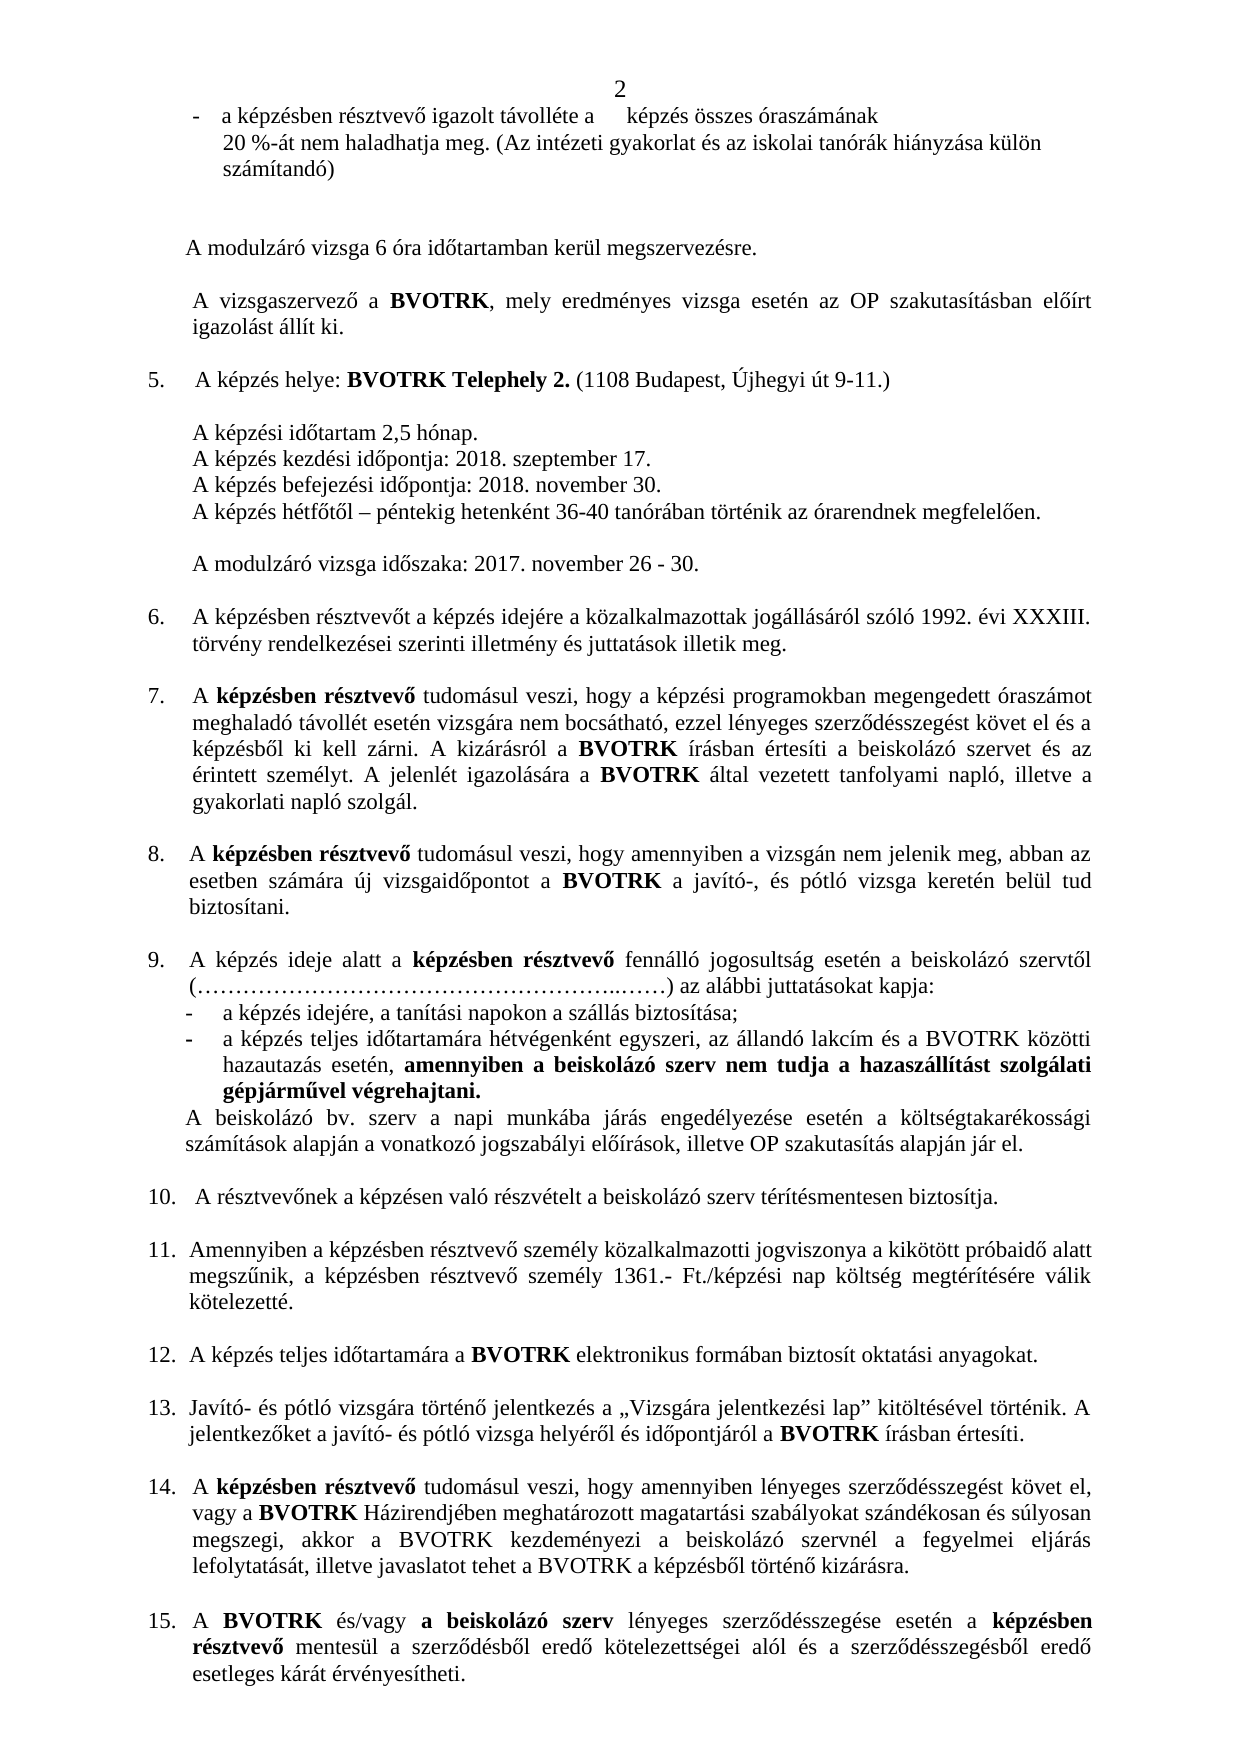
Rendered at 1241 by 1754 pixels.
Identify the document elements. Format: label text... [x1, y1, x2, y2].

list A BVOTRK és/vagy a beiskolázó szerv lényeges szerződésszegése esetén a képzésben résztvevő mentesül a szerződésből eredő kötelezettségei alól és a szerződésszegésből eredő esetleges kárát érvényesítheti. [148, 1607, 1093, 1686]
list A képzésben résztvevő tudomásul veszi, hogy amennyiben lényeges szerződésszegést követ el, vagy a BVOTRK Házirendjében meghatározott magatartási szabályokat szándékosan és súlyosan megszegi, akkor a BVOTRK kezdeményezi a beiskolázó szervnél a fegyelmei eljárás lefolytatását, illetve javaslatot tehet a BVOTRK a képzésből történő kizárásra. [148, 1473, 1093, 1578]
list A képzés helye: BVOTRK Telephely 2. (1108 Budapest, Újhegyi út 9-11.) [148, 366, 1093, 392]
text A beiskolázó bv. szerv a napi munkába járás engedélyezése esetén a költségtakarékossági számítások alapján a vonatkozó jogszabályi előírások, illetve OP szakutasítás alapján jár el. [185, 1104, 1093, 1157]
list A képzés ideje alatt a képzésben résztvevő fennálló jogosultság esetén a beiskolázó szervtől (………………………………………………..……) az alábbi juttatásokat kapja: [148, 946, 1093, 998]
list A képzés teljes időtartamára a BVOTRK elektronikus formában biztosít oktatási anyagokat. [148, 1341, 1093, 1367]
text A modulzáró vizsga időszaka: 2017. november 26 - 30. [192, 551, 1093, 577]
text A képzés hétfőtől – péntekig hetenként 36-40 tanórában történik az órarendnek megfelelően. [192, 498, 1093, 524]
text A képzési időtartam 2,5 hónap. [192, 419, 1093, 445]
list A résztvevőnek a képzésen való részvételt a beiskolázó szerv térítésmentesen biztosítja. [148, 1183, 1093, 1209]
list Amennyiben a képzésben résztvevő személy közalkalmazotti jogviszonya a kikötött próbaidő alatt megszűnik, a képzésben résztvevő személy 1361.- Ft./képzési nap költség megtérítésére válik kötelezetté. [148, 1236, 1093, 1315]
list a képzés idejére, a tanítási napokon a szállás biztosítása; [185, 998, 1093, 1025]
text A képzés befejezési időpontja: 2018. november 30. [192, 471, 1093, 498]
list a képzésben résztvevő igazolt távolléte a képzés összes óraszámának 20 %-át nem haladhatja meg. (Az intézeti gyakorlat és az iskolai tanórák hiányzása külön számítandó) [192, 102, 1093, 182]
list Javító- és pótló vizsgára történő jelentkezés a „Vizsgára jelentkezési lap” kitöltésével történik. A jelentkezőket a javító- és pótló vizsga helyéről és időpontjáról a BVOTRK írásban értesíti. [148, 1394, 1093, 1447]
list A képzésben résztvevő tudomásul veszi, hogy amennyiben a vizsgán nem jelenik meg, abban az esetben számára új vizsgaidőpontot a BVOTRK a javító-, és pótló vizsga keretén belül tud biztosítani. [148, 840, 1093, 919]
text A modulzáró vizsga 6 óra időtartamban kerül megszervezésre. [185, 234, 1093, 261]
text A képzés kezdési időpontja: 2018. szeptember 17. [192, 445, 1093, 471]
list A képzésben résztvevőt a képzés idejére a közalkalmazottak jogállásáról szóló 1992. évi XXXIII. törvény rendelkezései szerinti illetmény és juttatások illetik meg. [148, 603, 1093, 656]
list a képzés teljes időtartamára hétvégenként egyszeri, az állandó lakcím és a BVOTRK közötti hazautazás esetén, amennyiben a beiskolázó szerv nem tudja a hazaszállítást szolgálati gépjárművel végrehajtani. [185, 1025, 1093, 1104]
list A képzésben résztvevő tudomásul veszi, hogy a képzési programokban megengedett óraszámot meghaladó távollét esetén vizsgára nem bocsátható, ezzel lényeges szerződésszegést követ el és a képzésből ki kell zárni. A kizárásról a BVOTRK írásban értesíti a beiskolázó szervet és az érintett személyt. A jelenlét igazolására a BVOTRK által vezetett tanfolyami napló, illetve a gyakorlati napló szolgál. [148, 682, 1093, 814]
text A vizsgaszervező a BVOTRK, mely eredményes vizsga esetén az OP szakutasításban előírt igazolást állít ki. [192, 287, 1093, 340]
